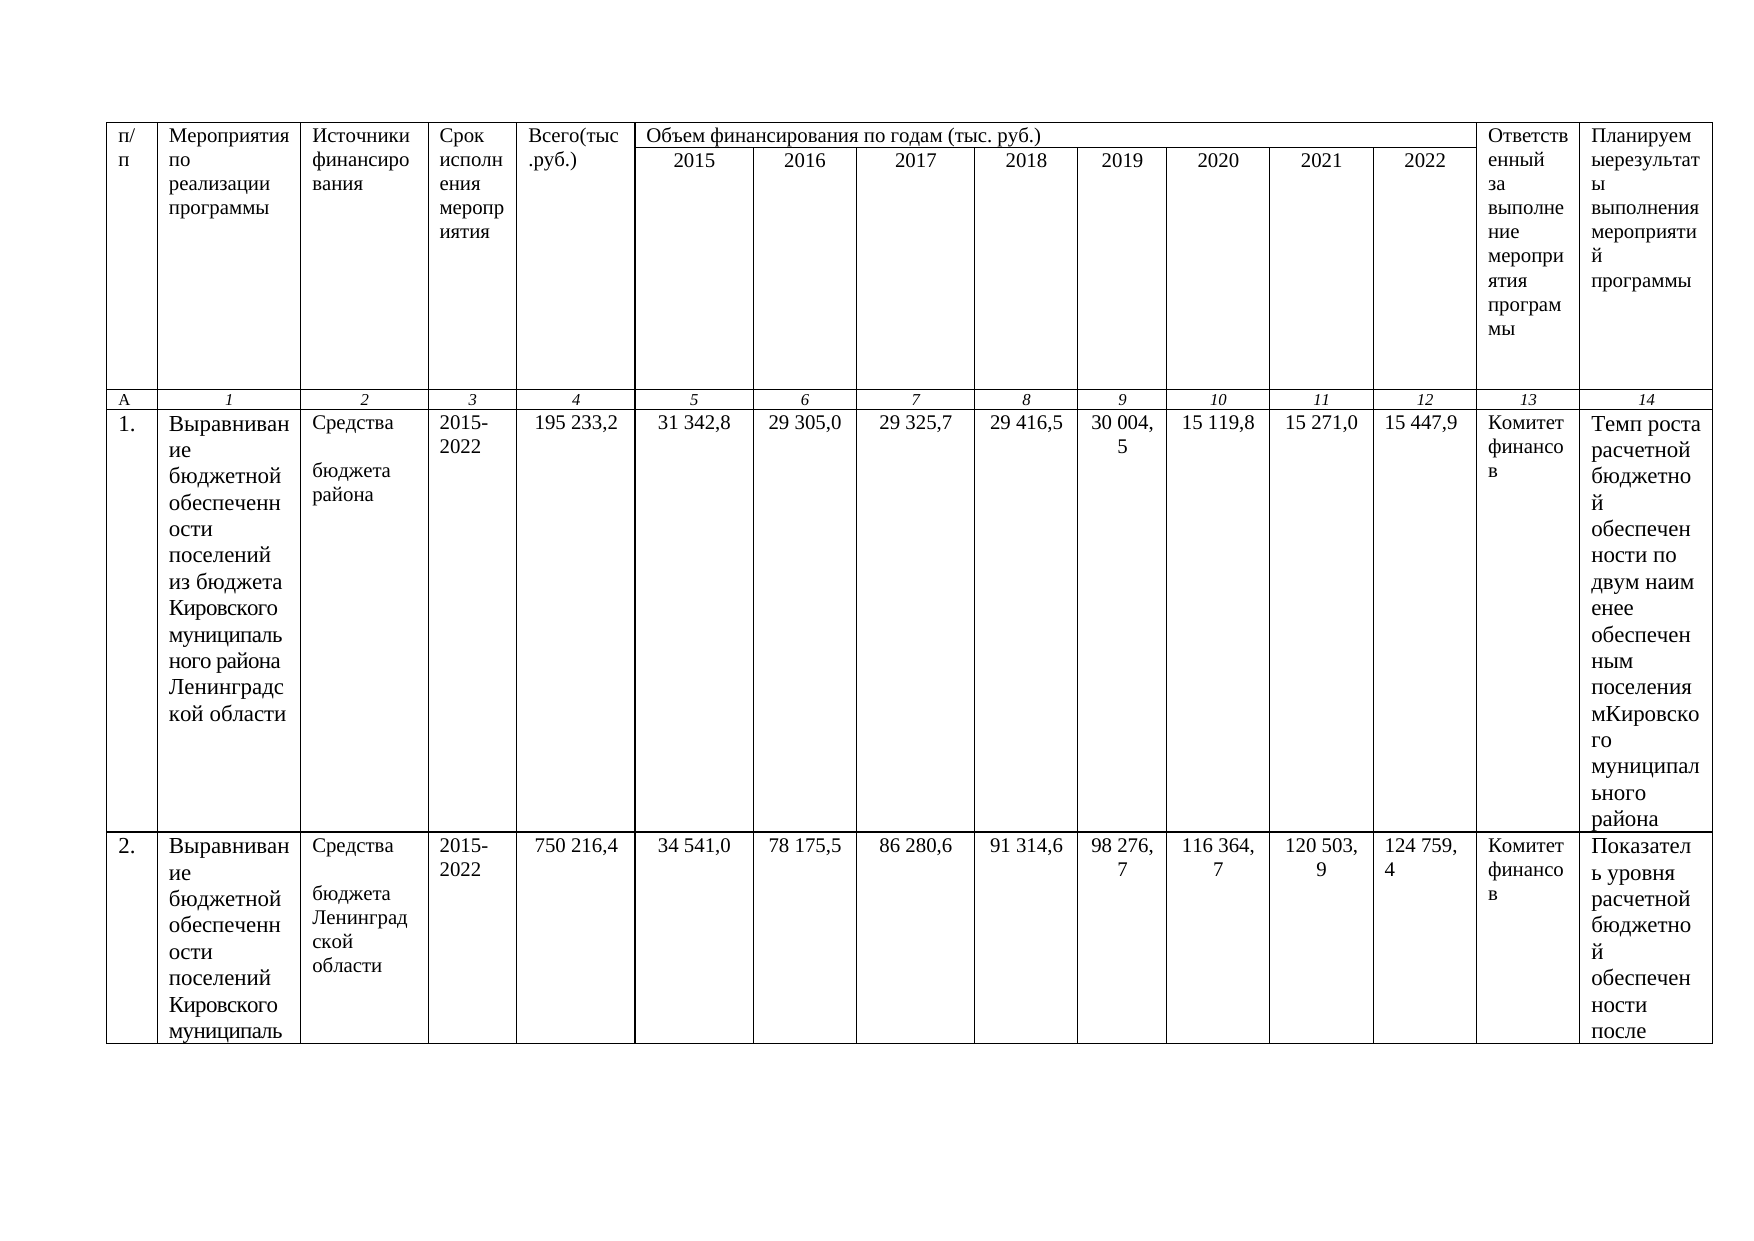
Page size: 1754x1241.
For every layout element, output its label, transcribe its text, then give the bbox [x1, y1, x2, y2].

table_cell 8 [975, 390, 1077, 409]
table_cell 2021 [1270, 148, 1373, 388]
table_cell 120 503,9 [1270, 833, 1373, 1043]
table_cell 98 276,7 [1078, 833, 1166, 1043]
table_cell 10 [1167, 390, 1269, 409]
table_cell 2. [107, 833, 157, 1043]
table_cell 1 [158, 390, 300, 409]
table_cell Выравнивание бюджетной обеспеченности поселений из бюджета Кировского муниципального района Ленинградской области [158, 410, 300, 831]
table_cell 15 119,8 [1167, 410, 1269, 831]
table_cell 195 233,2 [517, 410, 634, 831]
table_cell 13 [1477, 390, 1579, 409]
table_cell 9 [1078, 390, 1166, 409]
table_cell Комитет финансов [1477, 833, 1579, 1043]
table_cell 2016 [754, 148, 856, 388]
table_cell 91 314,6 [975, 833, 1077, 1043]
table_cell 15 447,9 [1374, 410, 1476, 831]
table_cell 2015 [636, 148, 753, 388]
table_header Ответственный за выполнение мероприятия программы [1477, 123, 1579, 388]
table_cell 34 541,0 [636, 833, 753, 1043]
table_cell А [107, 390, 157, 409]
table_header Планируемыерезультаты выполнения мероприятий программы [1580, 123, 1712, 388]
table_cell 2018 [975, 148, 1077, 388]
table_cell 11 [1270, 390, 1373, 409]
table_cell 86 280,6 [857, 833, 974, 1043]
table_cell 4 [517, 390, 634, 409]
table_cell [1580, 833, 1712, 1043]
table_cell 31 342,8 [636, 410, 753, 831]
table_cell 29 416,5 [975, 410, 1077, 831]
table_cell 78 175,5 [754, 833, 856, 1043]
table_header Мероприятия по реализации программы [158, 123, 300, 388]
table_cell 12 [1374, 390, 1476, 409]
table_cell 2015-2022 [429, 410, 516, 831]
table_cell Комитет финансов [1477, 410, 1579, 831]
table_cell 7 [857, 390, 974, 409]
table_cell 2019 [1078, 148, 1166, 388]
table_header Срок исполнения мероприятия [429, 123, 516, 388]
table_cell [301, 833, 428, 1043]
table_cell 124 759,4 [1374, 833, 1476, 1043]
table_header п/п [107, 123, 157, 388]
table_cell Средства бюджета района [301, 410, 428, 831]
table_cell 5 [636, 390, 753, 409]
table_cell 29 325,7 [857, 410, 974, 831]
table_cell 1. [107, 410, 157, 831]
table_cell 29 305,0 [754, 410, 856, 831]
table_cell 2020 [1167, 148, 1269, 388]
table_cell 2 [301, 390, 428, 409]
table_cell 15 271,0 [1270, 410, 1373, 831]
table_cell 2015-2022 [429, 833, 516, 1043]
table_cell 6 [754, 390, 856, 409]
table_cell 14 [1580, 390, 1712, 409]
table_cell 2022 [1374, 148, 1476, 388]
table_cell 2017 [857, 148, 974, 388]
table_cell 30 004,5 [1078, 410, 1166, 831]
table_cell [158, 833, 300, 1043]
table_header Всего(тыс.руб.) [517, 123, 634, 388]
table_cell Темп роста расчетной бюджетной обеспеченности по двум наименее обеспеченным поселениямКировского муниципального района [1580, 410, 1712, 831]
table_cell 3 [429, 390, 516, 409]
table_header Источники финансирования [301, 123, 428, 388]
table_cell 750 216,4 [517, 833, 634, 1043]
table_cell 116 364,7 [1167, 833, 1269, 1043]
table_header Объем финансирования по годам (тыс. руб.) [636, 123, 1476, 147]
